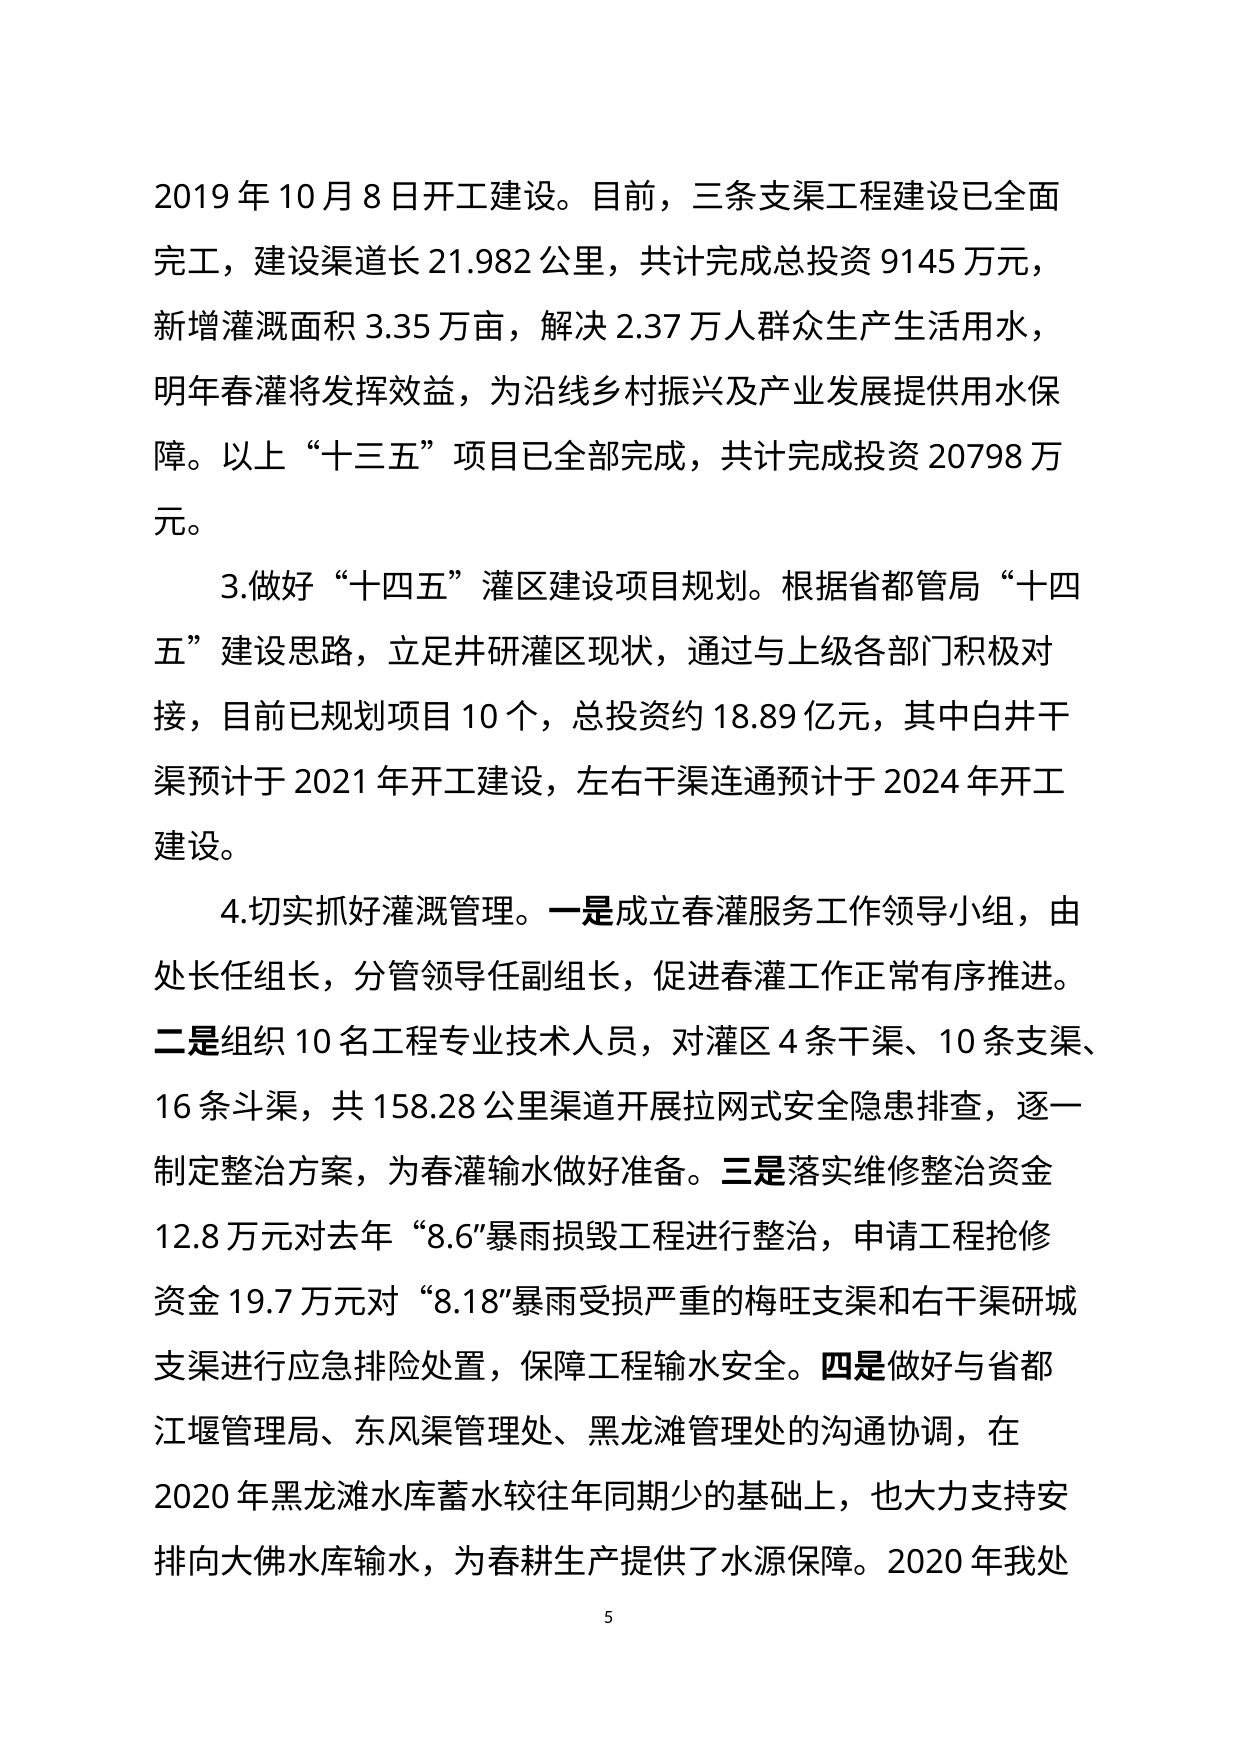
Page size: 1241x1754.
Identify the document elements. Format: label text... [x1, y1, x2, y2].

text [153, 877, 1083, 1592]
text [153, 162, 1063, 552]
text 3.做好“十四五”灌区建设项目规划。根据省都管局“十四五”建设思路，立足井研灌区现状，通过与上级各部门积极对接，目前已规划项目10个，总投资约18.89亿元，其中白井干渠预计于2021年开工建设，左右干渠连通预计于2024年开工建设。 [153, 552, 1083, 877]
